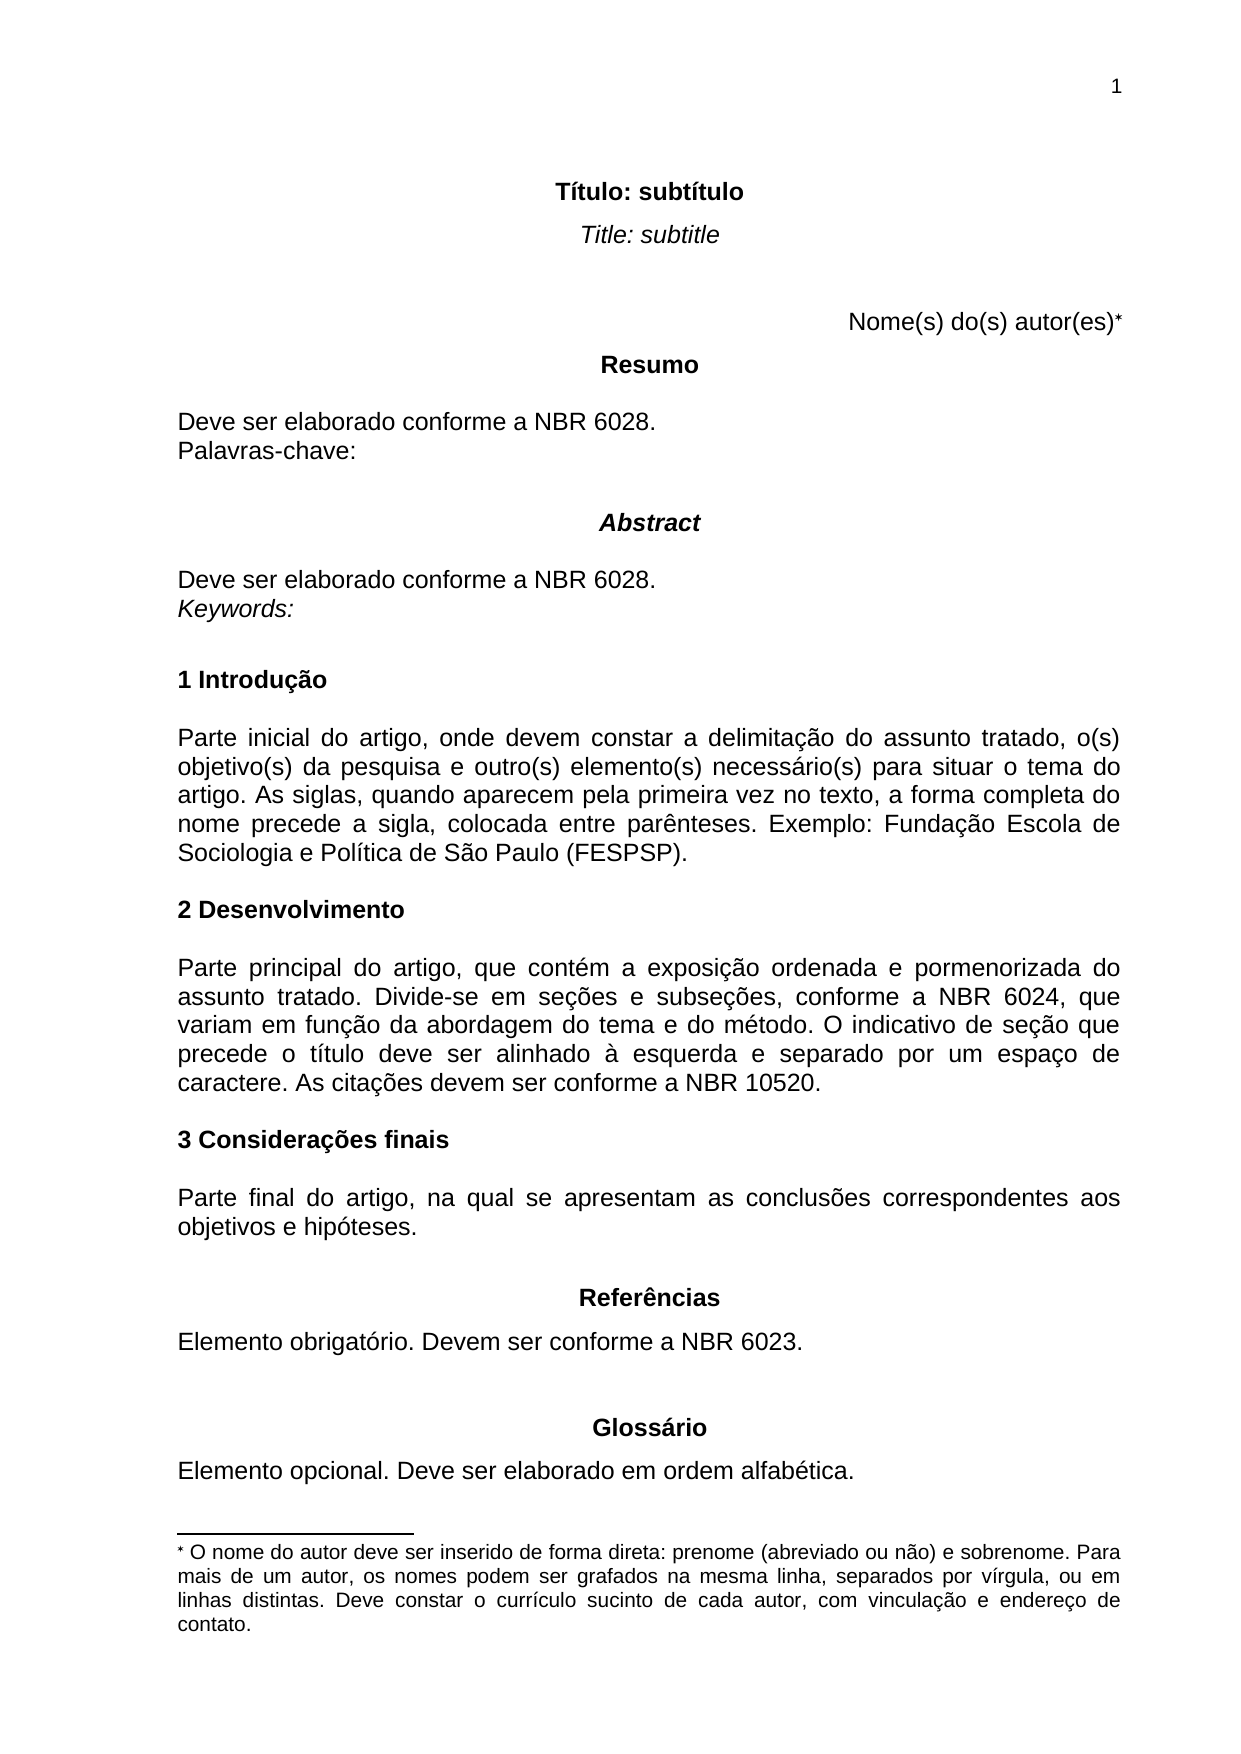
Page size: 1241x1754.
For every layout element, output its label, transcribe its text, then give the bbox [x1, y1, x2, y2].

text 1 Introdução [177, 665, 1122, 694]
text Referências [177, 1283, 1122, 1312]
text Título: subtítulo [177, 177, 1122, 206]
text Keywords: [177, 594, 1122, 623]
text Parte final do artigo, na qual se apresentam as conclusões correspondentes aos objetivos e hipóteses. [177, 1183, 1122, 1240]
text 3 Considerações finais [177, 1125, 1122, 1154]
text Deve ser elaborado conforme a NBR 6028. [177, 565, 1122, 594]
text Parte inicial do artigo, onde devem constar a delimitação do assunto tratado, o(s) objetivo(s) da pesquisa e outro(s) elemento(s) necessário(s) para situar o tema do artigo. As siglas, quando aparecem pela primeira vez no texto, a forma completa do nome precede a sigla, colocada entre parênteses. Exemplo: Fundação Escola de Sociologia e Política de São Paulo (FESPSP). [177, 723, 1122, 867]
text 2 Desenvolvimento [177, 895, 1122, 924]
text Glossário [177, 1413, 1122, 1442]
text Elemento obrigatório. Devem ser conforme a NBR 6023. [177, 1327, 1122, 1355]
text Parte principal do artigo, que contém a exposição ordenada e pormenorizada do assunto tratado. Divide-se em seções e subseções, conforme a NBR 6024, que variam em função da abordagem do tema e do método. O indicativo de seção que precede o título deve ser alinhado à esquerda e separado por um espaço de caractere. As citações devem ser conforme a NBR 10520. [177, 953, 1122, 1097]
text Abstract [177, 508, 1122, 537]
text Nome(s) do(s) autor(es) [177, 307, 1122, 335]
text Resumo [177, 350, 1122, 378]
text Palavras-chave: [177, 436, 1122, 465]
text Title: subtitle [177, 220, 1122, 249]
text Elemento opcional. Deve ser elaborado em ordem alfabética. [177, 1456, 1122, 1485]
text Deve ser elaborado conforme a NBR 6028. [177, 407, 1122, 436]
